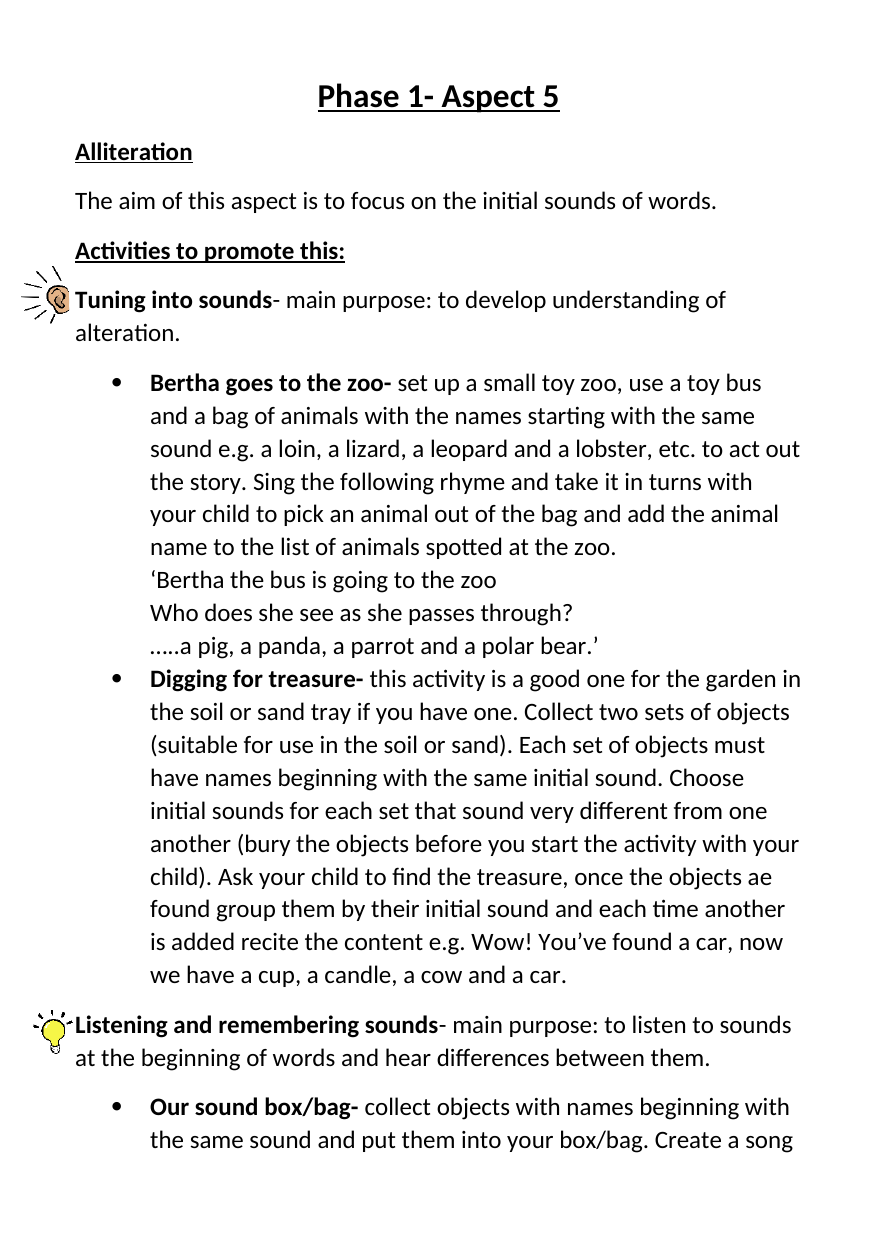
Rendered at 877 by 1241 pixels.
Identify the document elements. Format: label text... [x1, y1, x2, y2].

list Who does she see as she passes through? [150, 597, 802, 628]
text Listening and remembering sounds- main purpose: to listen to sounds at the beginning of words and hear differences between them. [75, 1009, 802, 1072]
text Phase 1- Aspect 5 [75, 75, 802, 116]
list ‘Bertha the bus is going to the zoo [150, 564, 802, 595]
text The aim of this aspect is to focus on the initial sounds of words. [75, 185, 802, 216]
text Alliteration [75, 136, 802, 166]
list Bertha goes to the zoo- set up a small toy zoo, use a toy bus and a bag of animals with the names starting with the same sound e.g. a loin, a lizard, a leopard and a lobster, etc. to act out the story. Sing the following rhyme and take it in turns with your child to pick an animal out of the bag and add the animal name to the list of animals spotted at the zoo. [112, 367, 802, 562]
list Digging for treasure- this activity is a good one for the garden in the soil or sand tray if you have one. Collect two sets of objects (suitable for use in the soil or sand). Each set of objects must have names beginning with the same initial sound. Choose initial sounds for each set that sound very different from one another (bury the objects before you start the activity with your child). Ask your child to find the treasure, once the objects ae found group them by their initial sound and each time another is added recite the content e.g. Wow! You’ve found a car, now we have a cup, a candle, a cow and a car. [112, 663, 802, 990]
picture [29, 1009, 75, 1055]
picture [20, 265, 70, 324]
text Activities to promote this: [75, 235, 802, 265]
text Tuning into sounds- main purpose: to develop understanding of alteration. [75, 284, 802, 348]
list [112, 1091, 802, 1155]
list …..a pig, a panda, a parrot and a polar bear.’ [150, 630, 802, 661]
